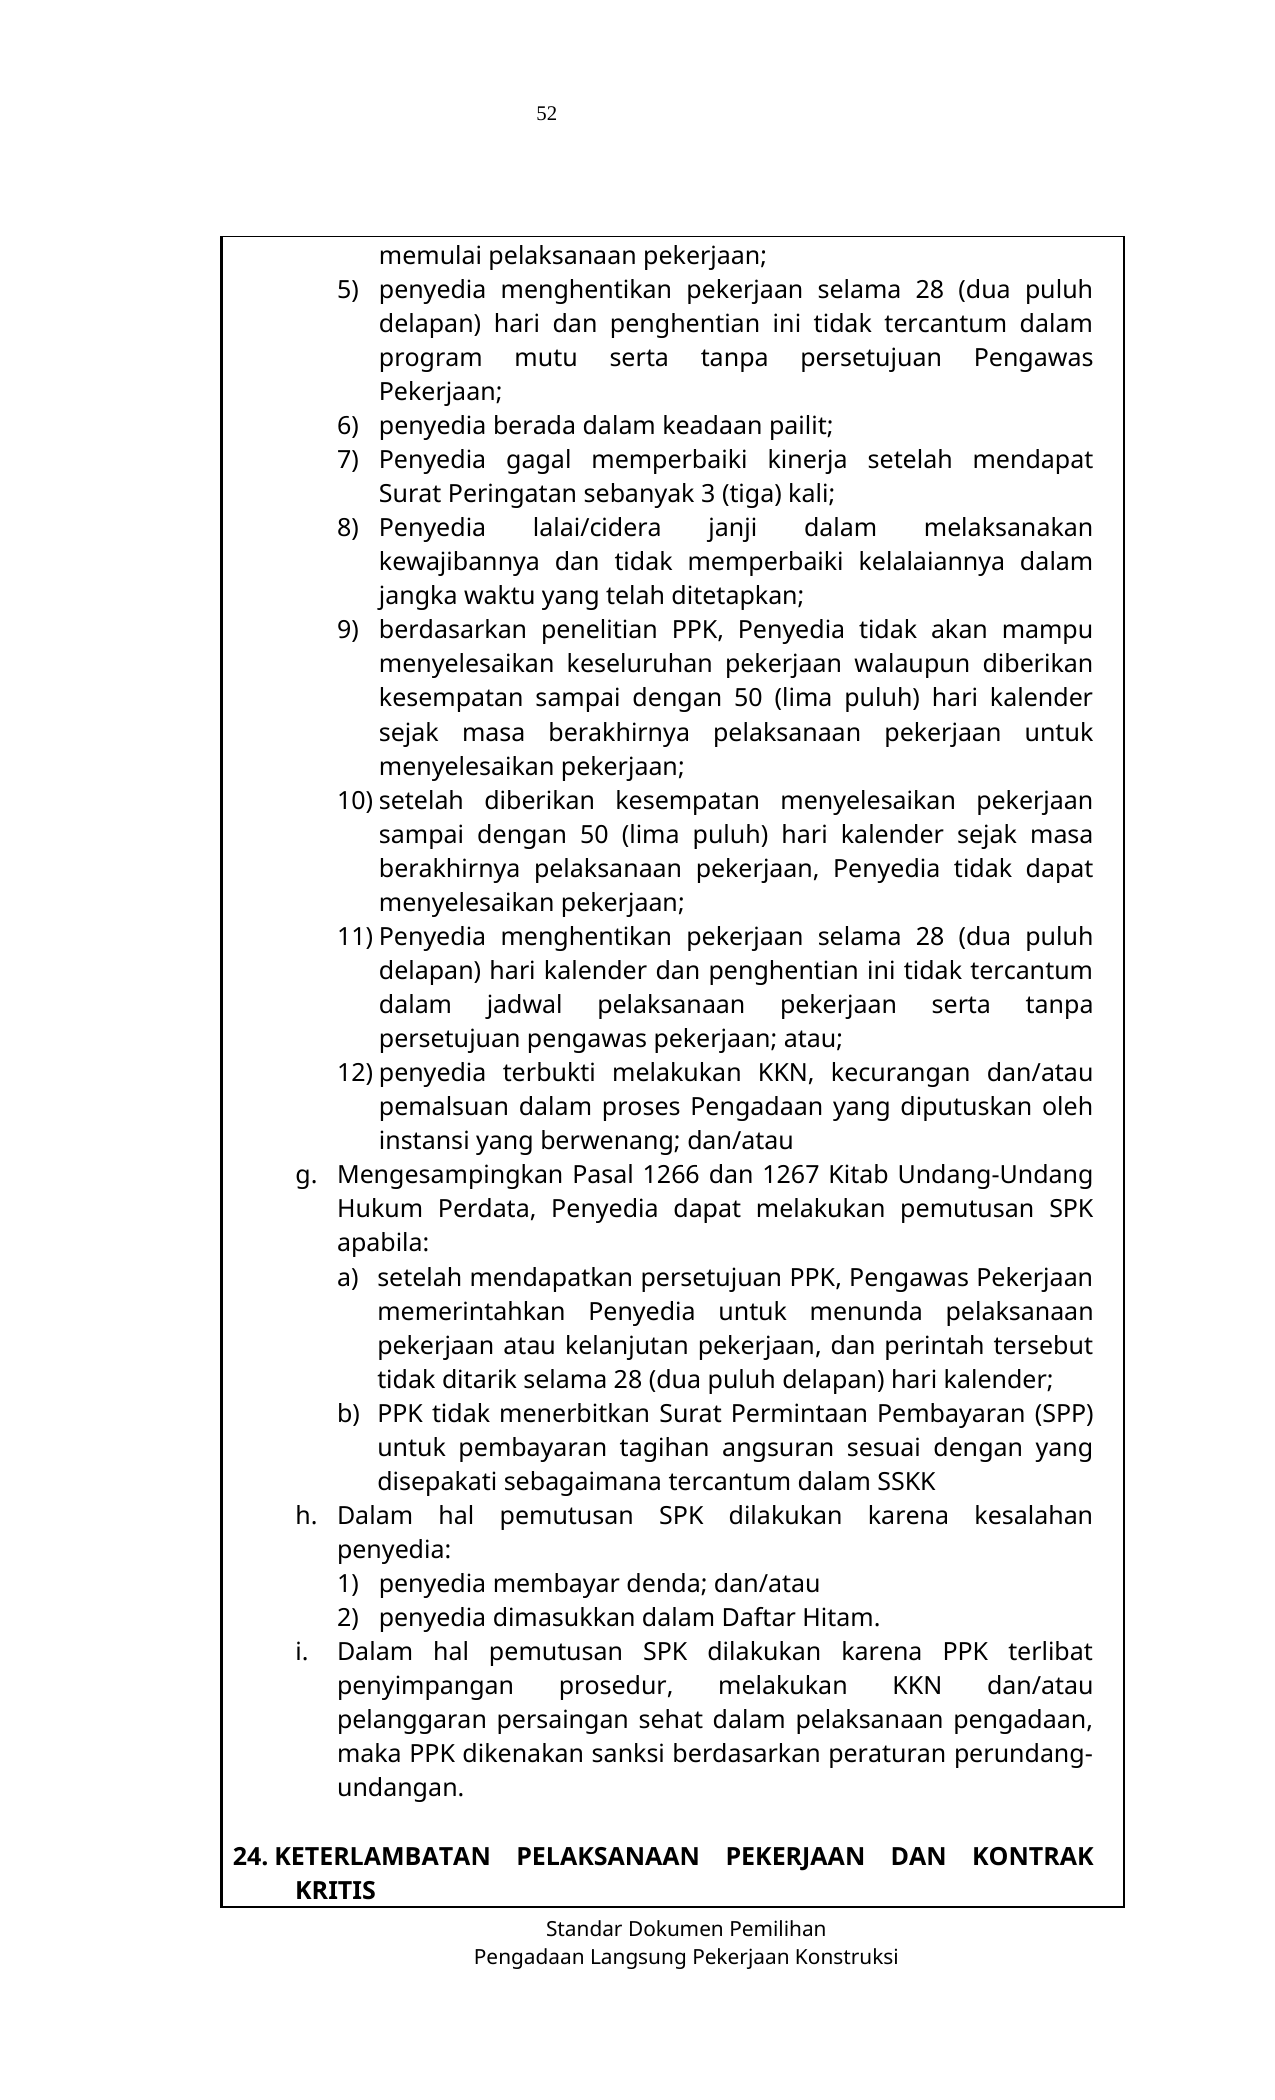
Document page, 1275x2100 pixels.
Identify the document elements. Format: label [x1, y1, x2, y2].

table_cell [223, 237, 1123, 1906]
